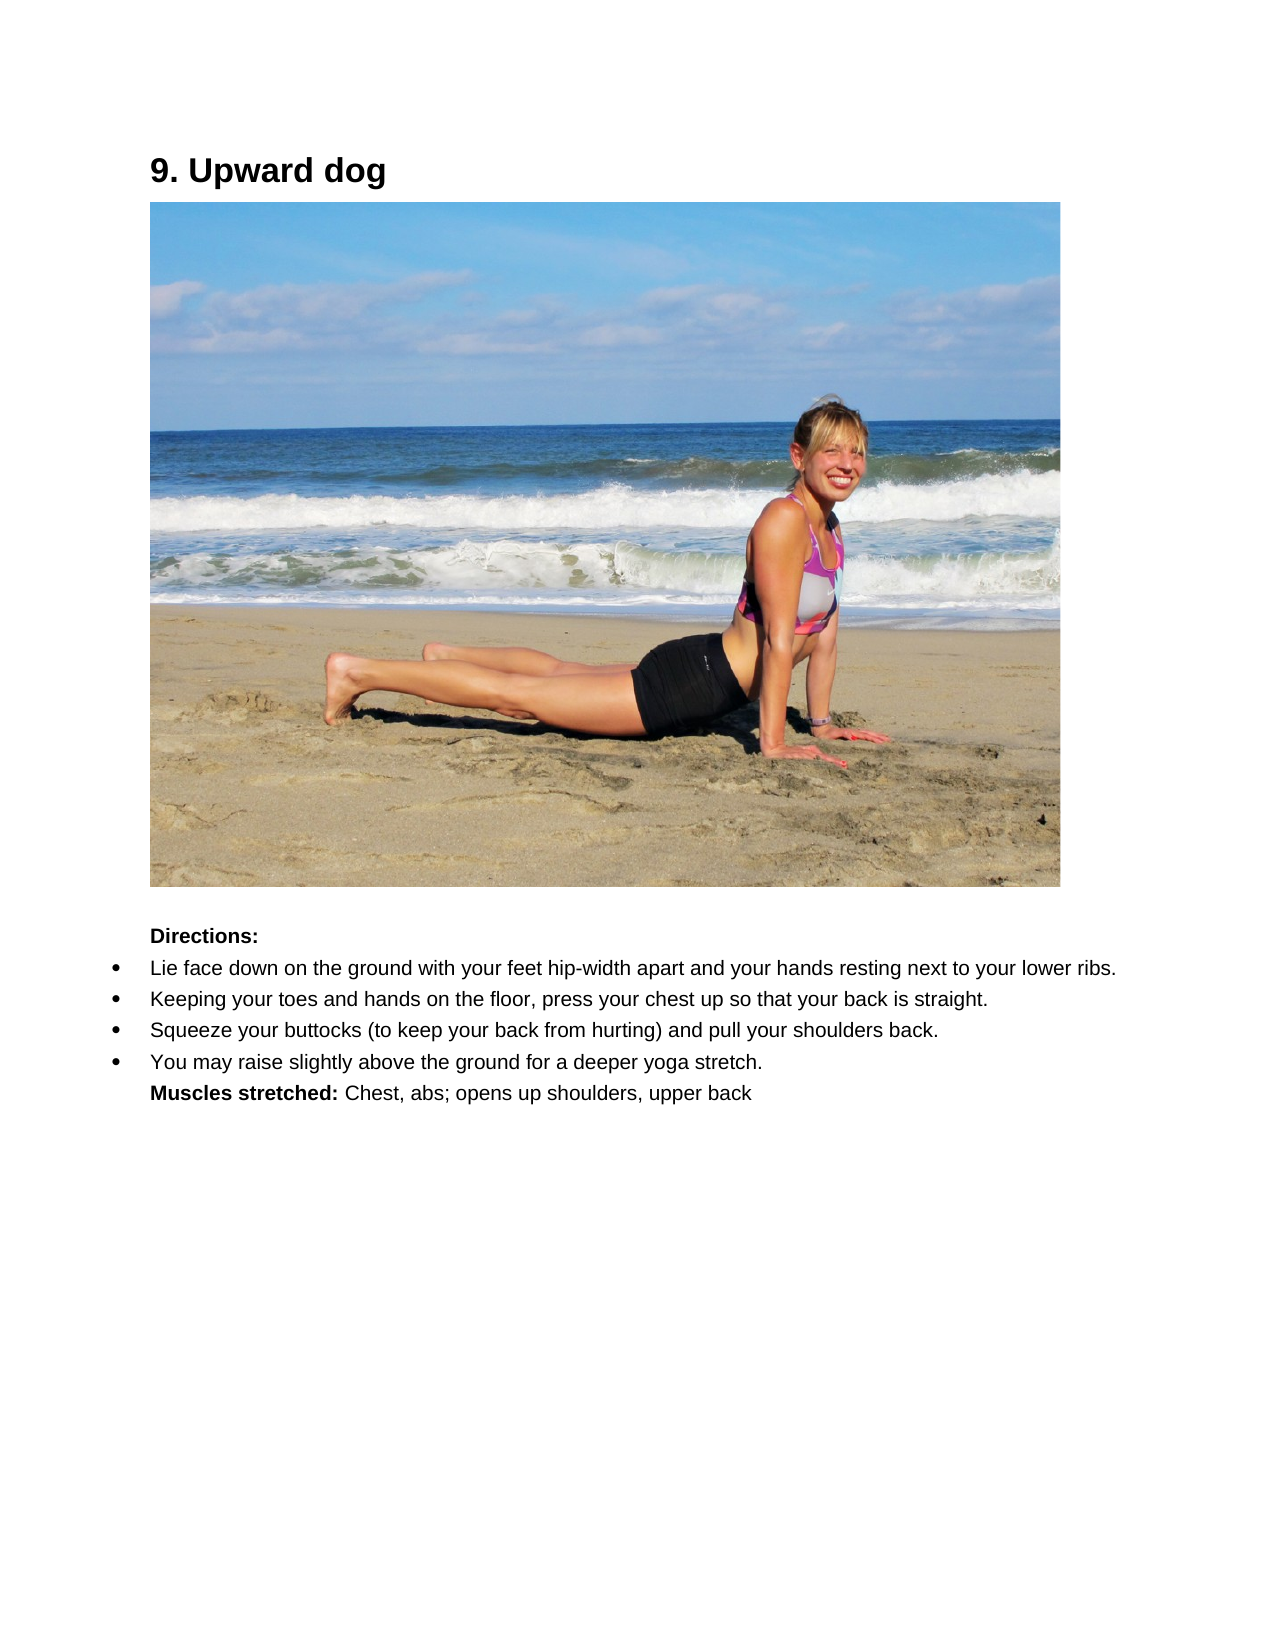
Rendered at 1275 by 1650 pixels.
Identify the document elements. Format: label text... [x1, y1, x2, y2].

list Keeping your toes and hands on the floor, press your chest up so that your back is straight. [112, 979, 1125, 1011]
text Muscles stretched: Chest, abs; opens up shoulders, upper back [150, 1074, 1125, 1105]
text Directions: [150, 917, 1125, 948]
list Squeeze your buttocks (to keep your back from hurting) and pull your shoulders back. [112, 1011, 1125, 1042]
picture [150, 202, 1061, 887]
list Lie face down on the ground with your feet hip-width apart and your hands resting next to your lower ribs. [112, 948, 1125, 979]
list You may raise slightly above the ground for a deeper yoga stretch. [112, 1042, 1125, 1074]
text 9. Upward dog [150, 150, 1125, 189]
